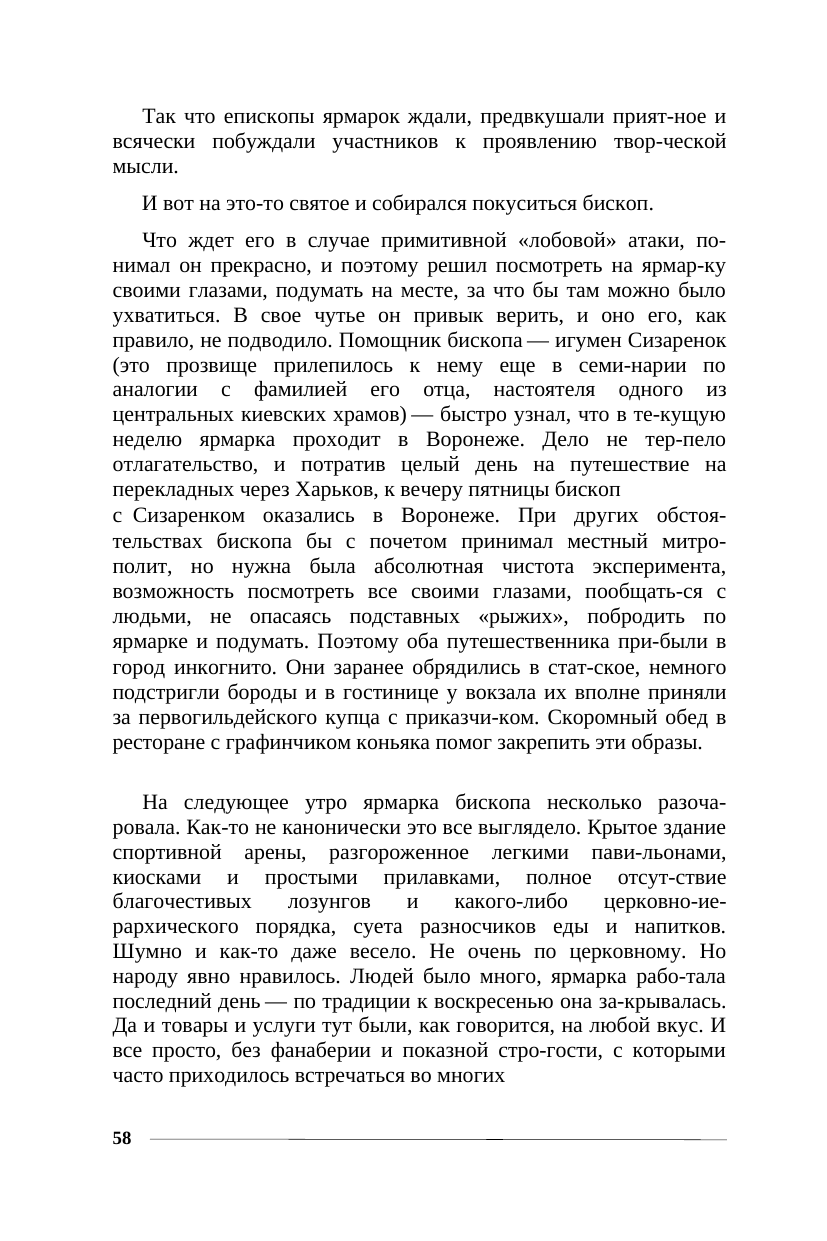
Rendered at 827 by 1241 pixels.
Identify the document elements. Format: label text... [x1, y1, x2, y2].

text 58 [112, 1127, 727, 1148]
text И вот на это-то святое и собирался покуситься бископ. [142, 190, 727, 215]
text Что ждет его в случае примитивной «лобовой» атаки, по-нимал он прекрасно, и поэтому решил посмотреть на ярмар-ку своими глазами, подумать на месте, за что бы там можно было ухватиться. В свое чутье он привык верить, и оно его, как правило, не подводило. Помощник бископа — игумен Сизаренок (это прозвище прилепилось к нему еще в семи-нарии по аналогии с фамилией его отца, настоятеля одного из центральных киевских храмов) — быстро узнал, что в те-кущую неделю ярмарка проходит в Воронеже. Дело не тер-пело отлагательство, и потратив целый день на путешествие на перекладных через Харьков, к вечеру пятницы бископ [112, 228, 727, 501]
list Сизаренком оказались в Воронеже. При других обстоя-тельствах бископа бы с почетом принимал местный митро-полит, но нужна была абсолютная чистота эксперимента, возможность посмотреть все своими глазами, пообщать-ся с людьми, не опасаясь подставных «рыжих», побродить по ярмарке и подумать. Поэтому оба путешественника при-были в город инкогнито. Они заранее обрядились в стат-ское, немного подстригли бороды и в гостинице у вокзала их вполне приняли за первогильдейского купца с приказчи-ком. Скоромный обед в ресторане с графинчиком коньяка помог закрепить эти образы. [112, 502, 727, 754]
text Так что епископы ярмарок ждали, предвкушали прият-ное и всячески побуждали участников к проявлению твор-ческой мысли. [112, 104, 727, 178]
text На следующее утро ярмарка бископа несколько разоча-ровала. Как-то не канонически это все выглядело. Крытое здание спортивной арены, разгороженное легкими пави-льонами, киосками и простыми прилавками, полное отсут-ствие благочестивых лозунгов и какого-либо церковно-ие-рархического порядка, суета разносчиков еды и напитков. Шумно и как-то даже весело. Не очень по церковному. Но народу явно нравилось. Людей было много, ярмарка рабо-тала последний день — по традиции к воскресенью она за-крывалась. Да и товары и услуги тут были, как говорится, на любой вкус. И все просто, без фанаберии и показной стро-гости, с которыми часто приходилось встречаться во многих [112, 790, 727, 1087]
